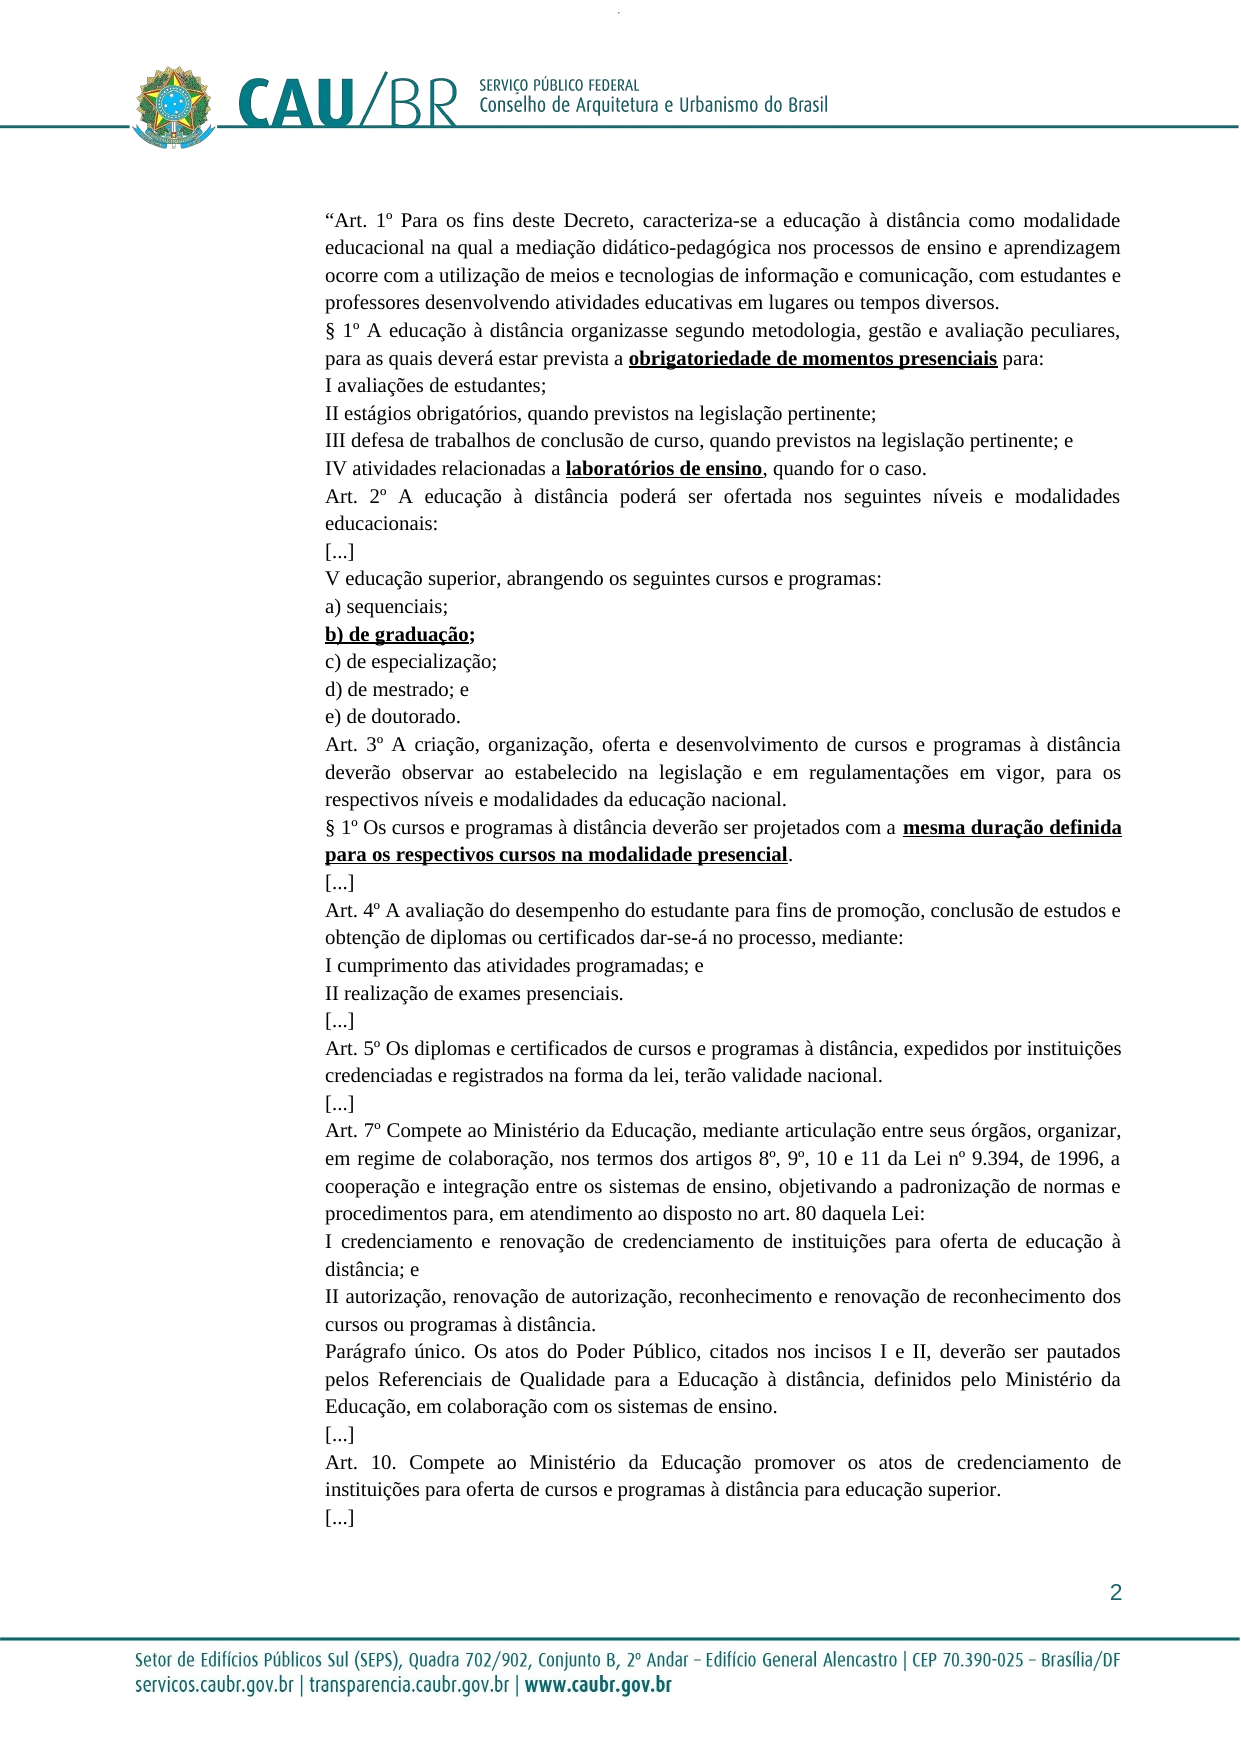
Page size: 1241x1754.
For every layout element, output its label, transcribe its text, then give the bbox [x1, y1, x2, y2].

picture [0, 1632, 1240, 1751]
text I cumprimento das atividades programadas; e [325, 953, 1122, 977]
text a) sequenciais; [325, 594, 1122, 618]
text [...] [325, 870, 1122, 894]
text [...] [325, 1008, 1122, 1032]
text b) de graduação; [325, 622, 1122, 646]
text II estágios obrigatórios, quando previstos na legislação pertinente; [325, 401, 1122, 425]
text e) de doutorado. [325, 704, 1122, 728]
text § 1º Os cursos e programas à distância deverão ser projetados com a mesma duração definida para os respectivos cursos na modalidade presencial. [325, 815, 1122, 866]
text [...] [325, 1505, 1122, 1529]
text Art. 3º A criação, organização, oferta e desenvolvimento de cursos e programas à distância deverão observar ao estabelecido na legislação e em regulamentações em vigor, para os respectivos níveis e modalidades da educação nacional. [325, 732, 1122, 811]
text “Art. 1º Para os fins deste Decreto, caracteriza-se a educação à distância como modalidade educacional na qual a mediação didático-pedagógica nos processos de ensino e aprendizagem ocorre com a utilização de meios e tecnologias de informação e comunicação, com estudantes e professores desenvolvendo atividades educativas em lugares ou tempos diversos. [325, 207, 1122, 314]
text Art. 7º Compete ao Ministério da Educação, mediante articulação entre seus órgãos, organizar, em regime de colaboração, nos termos dos artigos 8º, 9º, 10 e 11 da Lei nº 9.394, de 1996, a cooperação e integração entre os sistemas de ensino, objetivando a padronização de normas e procedimentos para, em atendimento ao disposto no art. 80 daquela Lei: [325, 1118, 1122, 1225]
text Parágrafo único. Os atos do Poder Público, citados nos incisos I e II, deverão ser pautados pelos Referenciais de Qualidade para a Educação à distância, definidos pelo Ministério da Educação, em colaboração com os sistemas de ensino. [325, 1339, 1122, 1418]
text III defesa de trabalhos de conclusão de curso, quando previstos na legislação pertinente; e [325, 428, 1122, 452]
text c) de especialização; [325, 649, 1122, 673]
text Art. 5º Os diplomas e certificados de cursos e programas à distância, expedidos por instituições credenciadas e registrados na forma da lei, terão validade nacional. [325, 1036, 1122, 1087]
text II autorização, renovação de autorização, reconhecimento e renovação de reconhecimento dos cursos ou programas à distância. [325, 1284, 1122, 1336]
picture [0, 2, 1241, 181]
text I avaliações de estudantes; [325, 373, 1122, 397]
text [...] [325, 1422, 1122, 1446]
text § 1º A educação à distância organizasse segundo metodologia, gestão e avaliação peculiares, para as quais deverá estar prevista a obrigatoriedade de momentos presenciais para: [325, 318, 1122, 369]
text I credenciamento e renovação de credenciamento de instituições para oferta de educação à distância; e [325, 1229, 1122, 1281]
text [...] [325, 539, 1122, 563]
text Art. 2º A educação à distância poderá ser ofertada nos seguintes níveis e modalidades educacionais: [325, 483, 1122, 535]
text [...] [325, 1091, 1122, 1115]
text II realização de exames presenciais. [325, 980, 1122, 1004]
text Art. 10. Compete ao Ministério da Educação promover os atos de credenciamento de instituições para oferta de cursos e programas à distância para educação superior. [325, 1450, 1122, 1501]
text V educação superior, abrangendo os seguintes cursos e programas: [325, 566, 1122, 590]
text IV atividades relacionadas a laboratórios de ensino, quando for o caso. [325, 456, 1122, 480]
text Art. 4º A avaliação do desempenho do estudante para fins de promoção, conclusão de estudos e obtenção de diplomas ou certificados dar-se-á no processo, mediante: [325, 898, 1122, 949]
text d) de mestrado; e [325, 677, 1122, 701]
